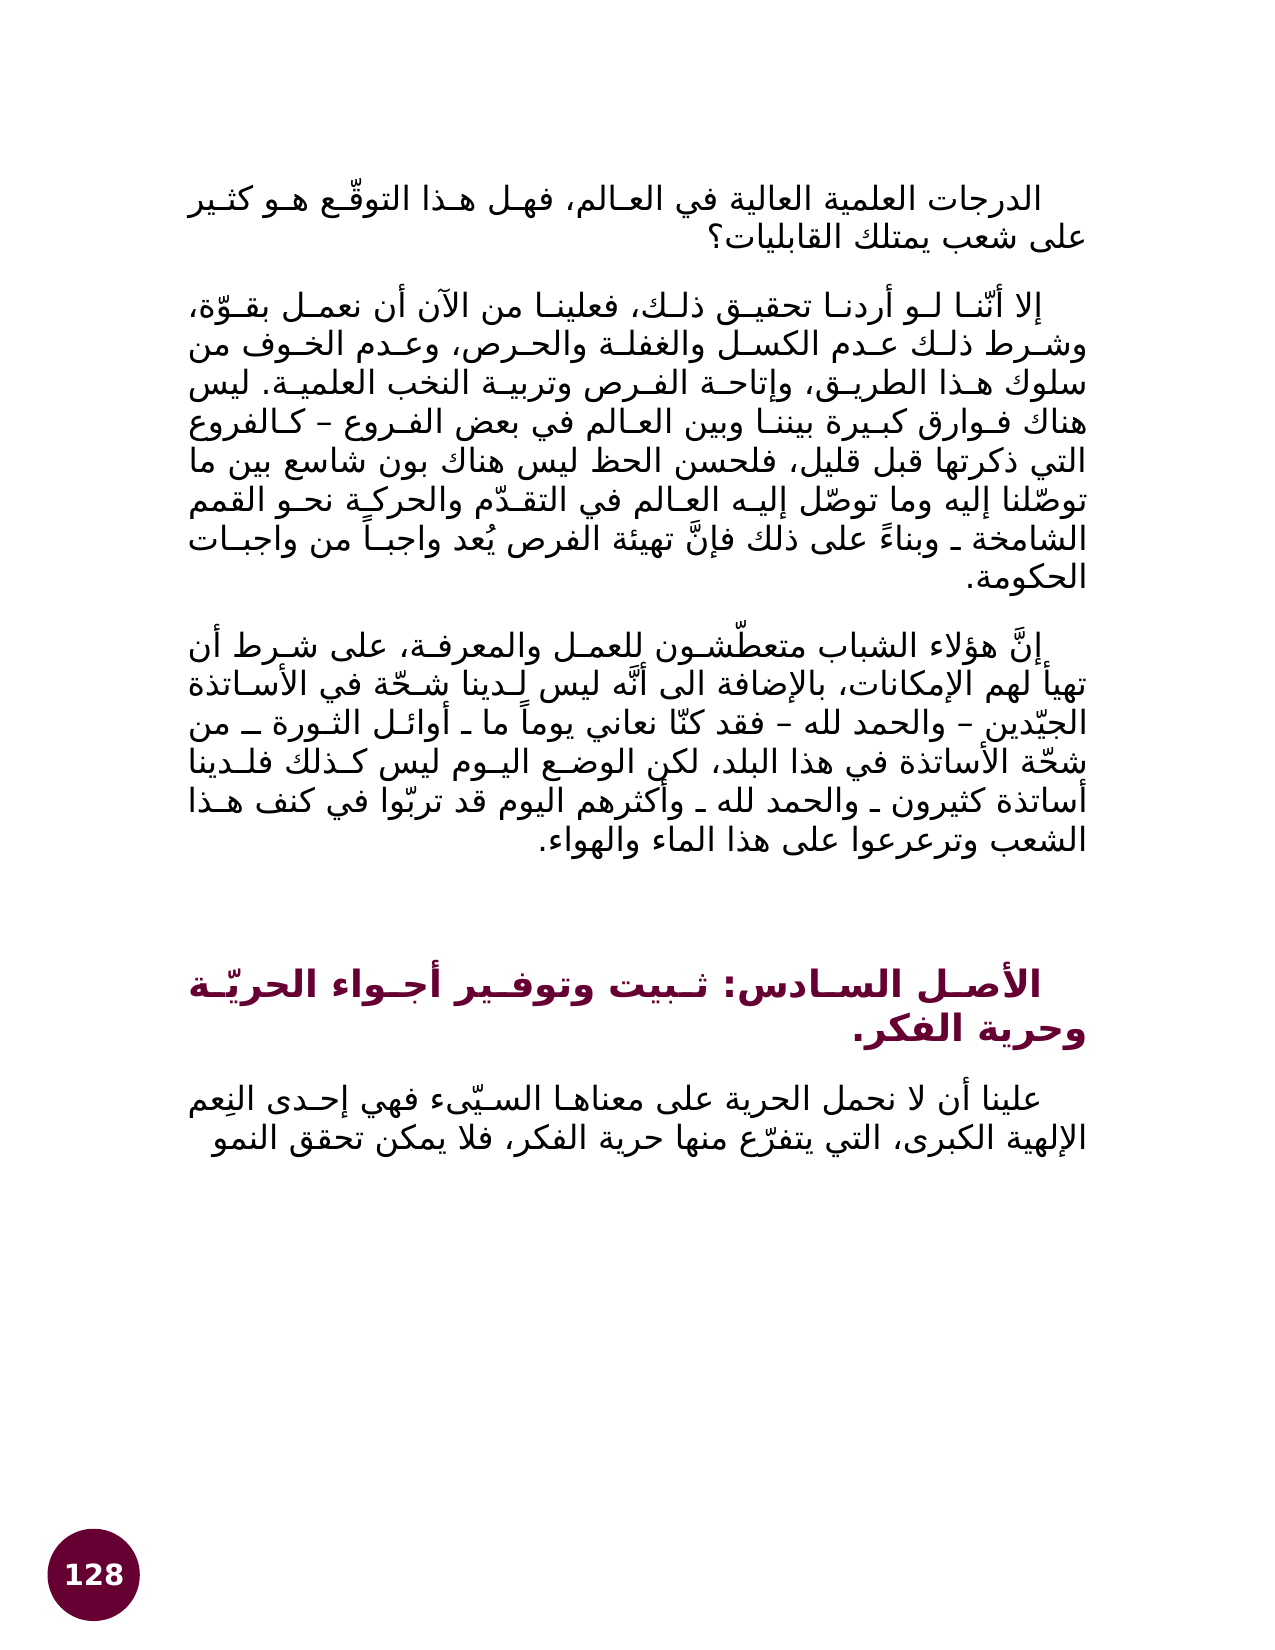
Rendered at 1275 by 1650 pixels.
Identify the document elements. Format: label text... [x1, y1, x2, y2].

text الأصل السادس: ثبيت وتوفير أجواء الحريّة وحرية الفكر. [187, 963, 1087, 1050]
text إنَّ هؤلاء الشباب متعطّشون للعمل والمعرفة، على شرط أن تهيأ لهم الإمكانات، بالإضافة الى أنَّه ليس لدينا شحّة في الأساتذة الجيّدين – والحمد لله – فقد كنّا نعاني يوماً ما ـ أوائل الثورة ـ من شحّة الأساتذة في هذا البلد، لكن الوضع اليوم ليس كذلك فلدينا أساتذة كثيرون ـ والحمد لله ـ وأكثرهم اليوم قد تربّوا في كنف هذا الشعب وترعرعوا على هذا الماء والهواء. [187, 626, 1087, 859]
text الدرجات العلمية العالية في العالم، فهل هذا التوقّع هو كثير على شعب يمتلك القابليات؟ [187, 179, 1087, 257]
text علينا أن لا نحمل الحرية على معناها السيّىء فهي إحدى النِعم الإلهية الكبرى، التي يتفرّع منها حرية الفكر، فلا يمكن تحقق النمو [187, 1079, 1087, 1157]
text إلا أنّنا لو أردنا تحقيق ذلك، فعلينا من الآن أن نعمل بقوّة، وشرط ذلك عدم الكسل والغفلة والحرص، وعدم الخوف من سلوك هذا الطريق، وإتاحة الفرص وتربية النخب العلمية. ليس هناك فوارق كبيرة بيننا وبين العالم في بعض الفروع – كالفروع التي ذكرتها قبل قليل، فلحسن الحظ ليس هناك بون شاسع بين ما توصّلنا إليه وما توصّل إليه العالم في التقدّم والحركة نحو القمم الشامخة ـ وبناءً على ذلك فإنَّ تهيئة الفرص يُعد واجباً من واجبات الحكومة. [187, 286, 1087, 597]
